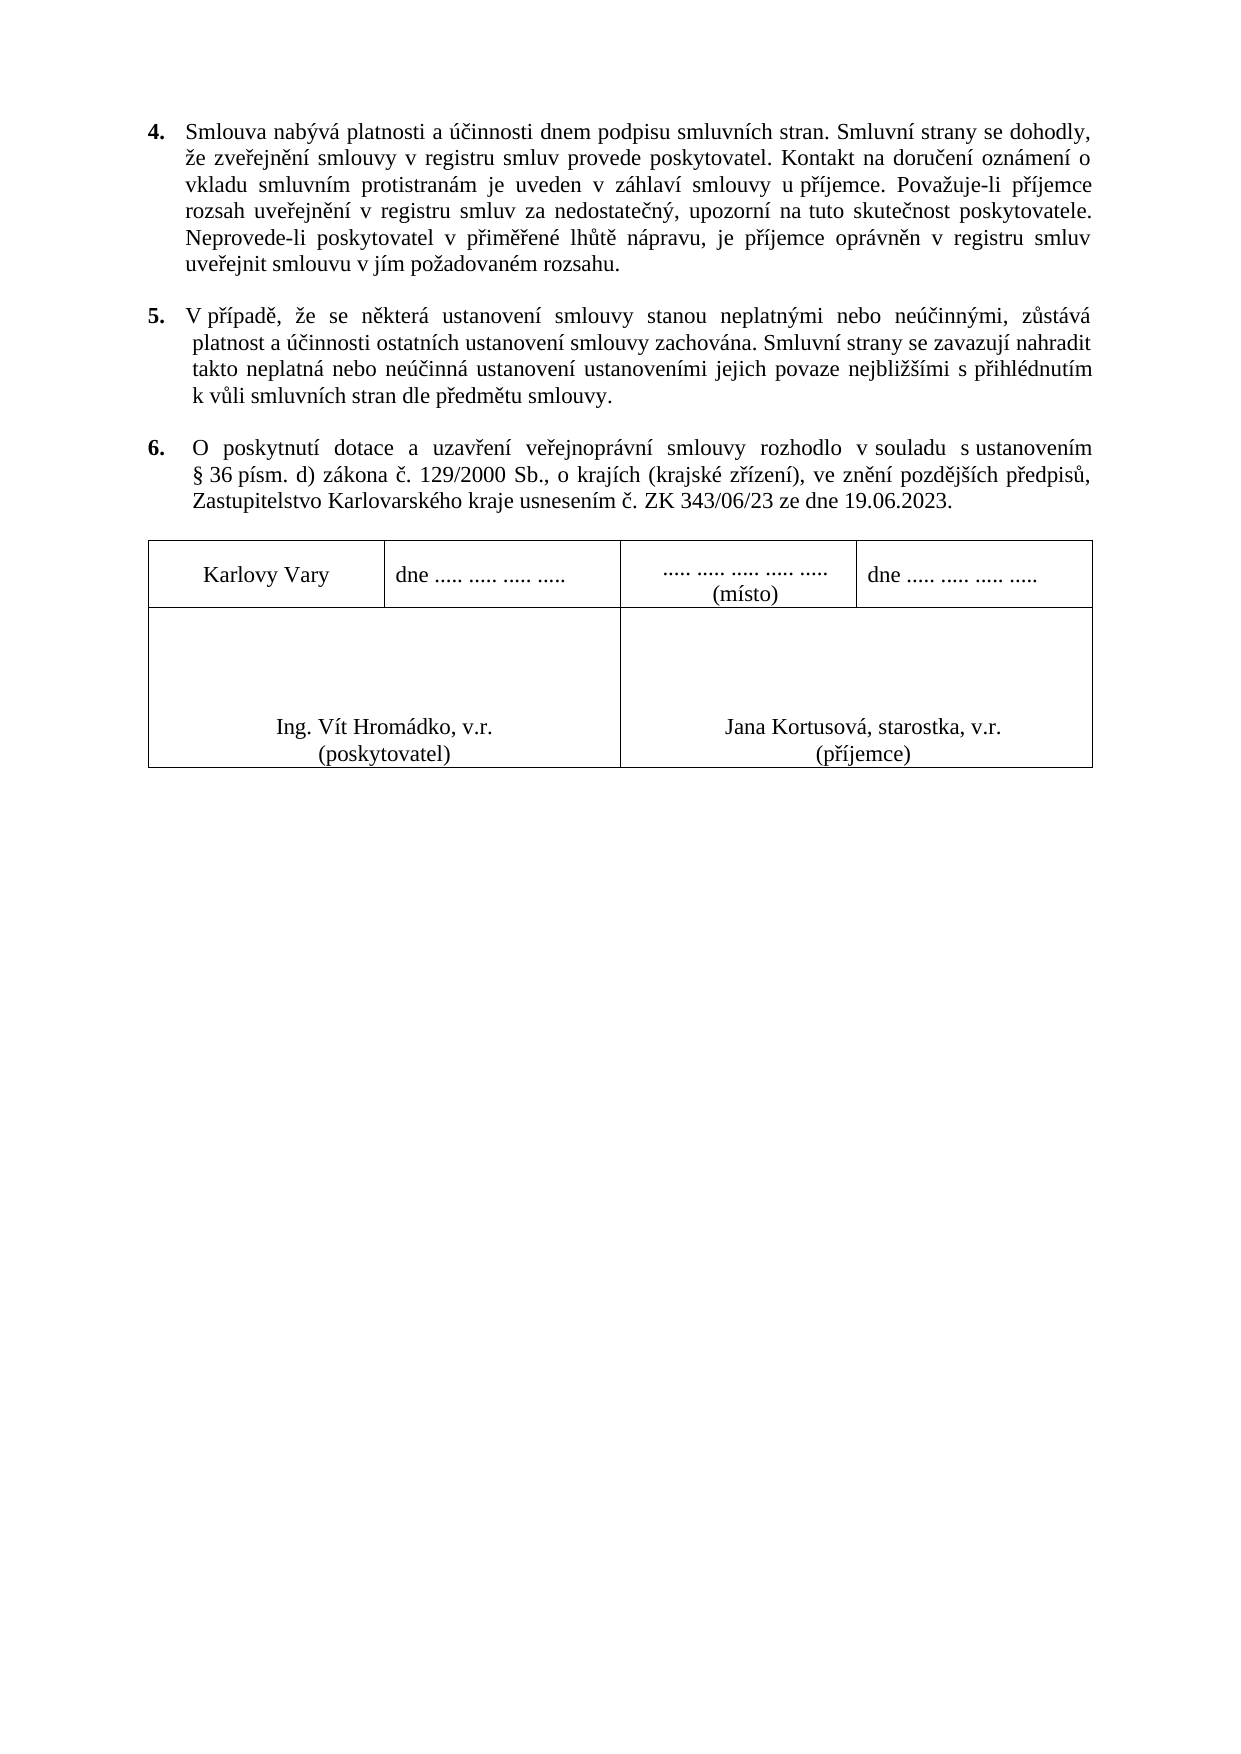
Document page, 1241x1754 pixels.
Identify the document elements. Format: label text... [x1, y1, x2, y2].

list V případě, že se některá ustanovení smlouvy stanou neplatnými nebo neúčinnými, zůstává platnost a účinnosti ostatních ustanovení smlouvy zachována. Smluvní strany se zavazují nahradit takto neplatná nebo neúčinná ustanovení ustanoveními jejich povaze nejbližšími s přihlédnutím k vůli smluvních stran dle předmětu smlouvy. [148, 303, 1092, 408]
table_header ..... ..... ..... ..... ..... (místo) [621, 541, 856, 607]
table_header Karlovy Vary [149, 541, 384, 607]
list O poskytnutí dotace a uzavření veřejnoprávní smlouvy rozhodlo v souladu s ustanovením § 36 písm. d) zákona č. 129/2000 Sb., o krajích (krajské zřízení), ve znění pozdějších předpisů, Zastupitelstvo Karlovarského kraje usnesením č. ZK 343/06/23 ze dne 19.06.2023. [148, 434, 1092, 513]
table_cell Ing. Vít Hromádko, v.r. (poskytovatel) [149, 608, 620, 767]
table_header dne ..... ..... ..... ..... [857, 541, 1092, 607]
table_header dne ..... ..... ..... ..... [385, 541, 620, 607]
table_cell Jana Kortusová, starostka, v.r. (příjemce) [621, 608, 1092, 767]
list Smlouva nabývá platnosti a účinnosti dnem podpisu smluvních stran. Smluvní strany se dohodly, že zveřejnění smlouvy v registru smluv provede poskytovatel. Kontakt na doručení oznámení o vkladu smluvním protistranám je uveden v záhlaví smlouvy u příjemce. Považuje-li příjemce rozsah uveřejnění v registru smluv za nedostatečný, upozorní na tuto skutečnost poskytovatele. Neprovede-li poskytovatel v přiměřené lhůtě nápravu, je příjemce oprávněn v registru smluv uveřejnit smlouvu v jím požadovaném rozsahu. [148, 118, 1092, 276]
